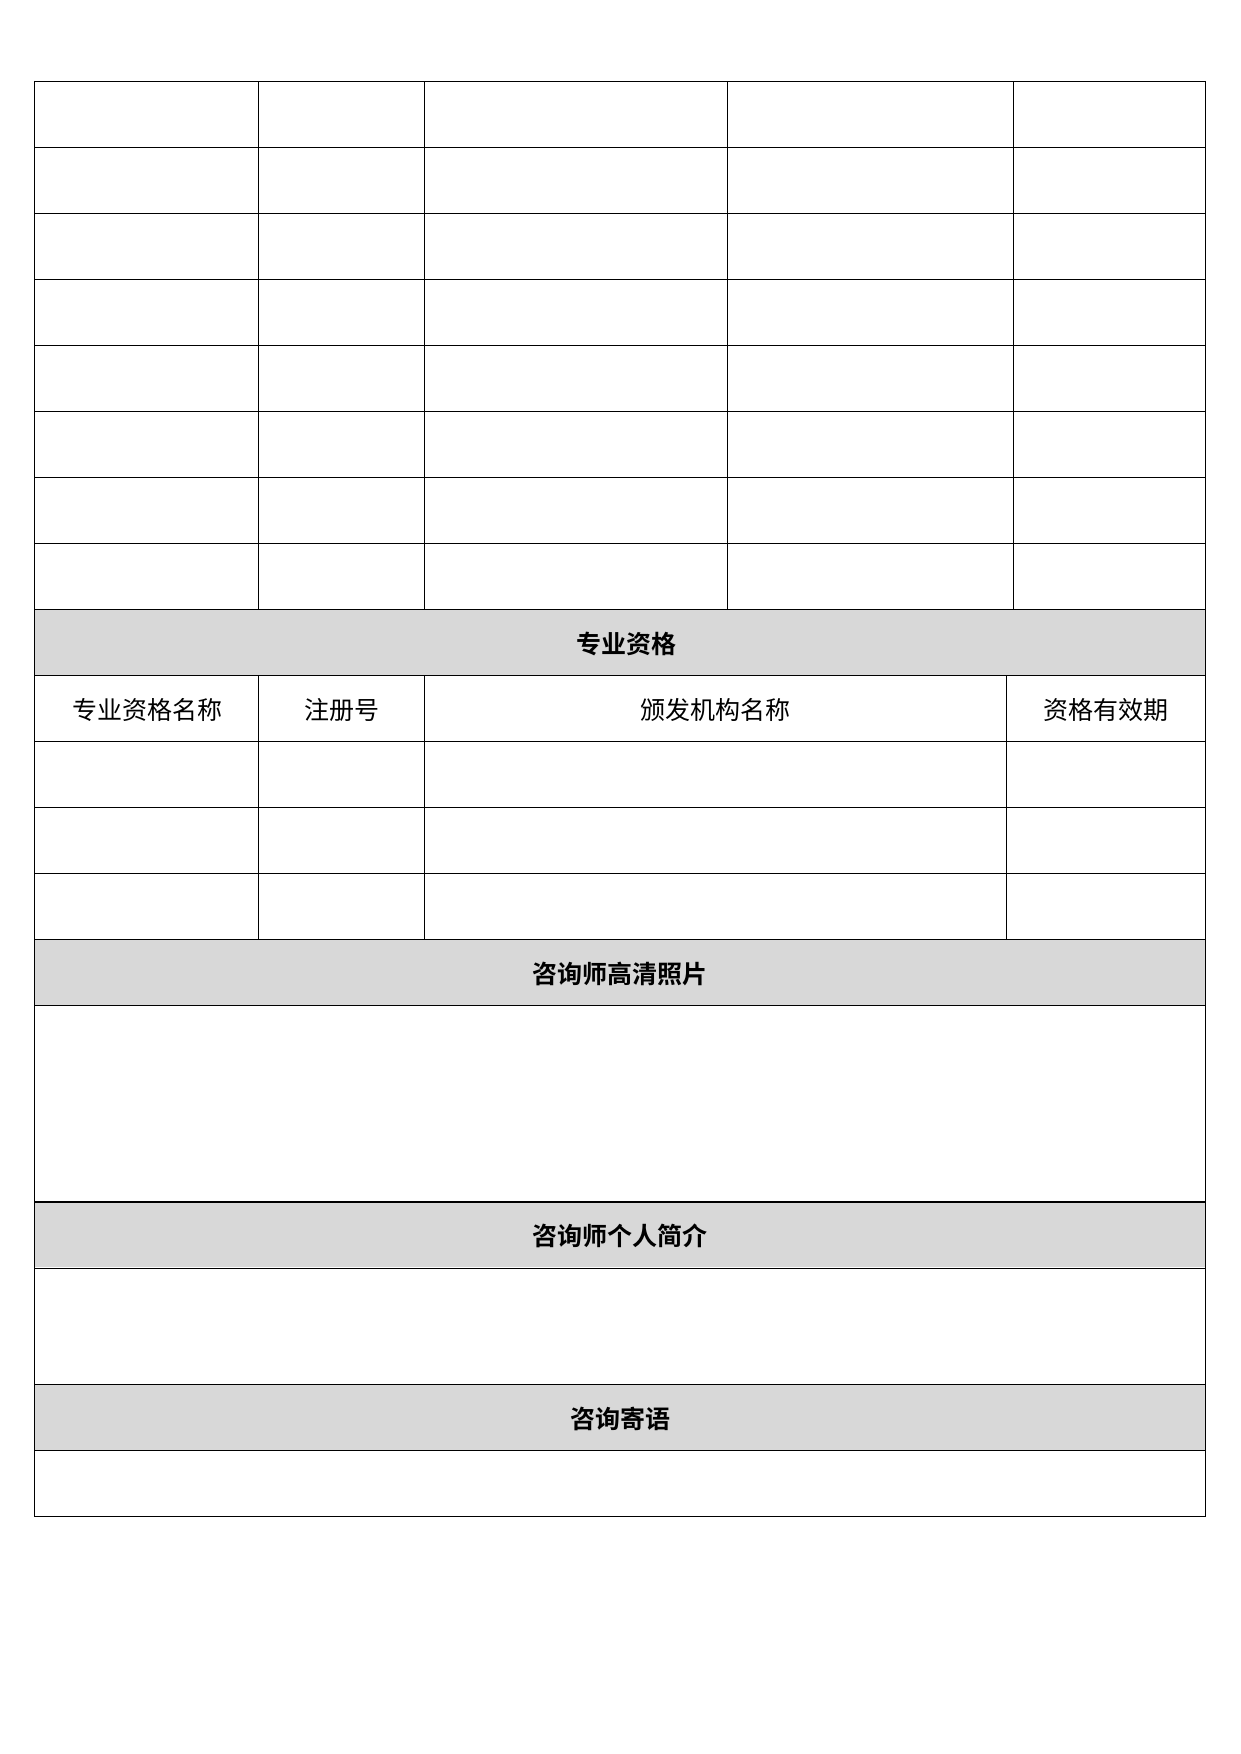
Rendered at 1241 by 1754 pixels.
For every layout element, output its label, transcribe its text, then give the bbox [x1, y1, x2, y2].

table_cell [425, 280, 727, 345]
table_cell [728, 346, 1013, 411]
table_cell [1007, 874, 1205, 939]
table_cell [259, 280, 424, 345]
table_cell [425, 808, 1006, 873]
table_cell [35, 1451, 1205, 1516]
table_cell [35, 280, 258, 345]
table_cell [259, 346, 424, 411]
table_cell [1007, 808, 1205, 873]
table_cell [35, 346, 258, 411]
table_cell 咨询寄语 [35, 1385, 1205, 1450]
table_cell [35, 544, 258, 609]
table_cell [425, 346, 727, 411]
table_cell [425, 874, 1006, 939]
table_cell [1014, 544, 1205, 609]
table_cell [259, 808, 424, 873]
table_cell [1014, 82, 1205, 147]
table_cell [728, 412, 1013, 477]
table_cell [1014, 478, 1205, 543]
table_cell [425, 478, 727, 543]
table_cell [728, 214, 1013, 279]
table_cell [259, 544, 424, 609]
table_cell 资格有效期 [1007, 676, 1205, 741]
table_cell [1014, 214, 1205, 279]
table_cell [425, 412, 727, 477]
table_cell 颁发机构名称 [425, 676, 1006, 741]
table_cell [35, 478, 258, 543]
table_cell [35, 412, 258, 477]
table_cell [259, 82, 424, 147]
table_cell [1014, 412, 1205, 477]
table_cell [35, 808, 258, 873]
table_cell [425, 742, 1006, 807]
table_cell [728, 148, 1013, 213]
table_cell 专业资格 [35, 610, 1205, 675]
table_cell [259, 148, 424, 213]
table_cell [35, 1269, 1205, 1384]
table_cell [259, 742, 424, 807]
table_cell [425, 148, 727, 213]
table_cell [425, 82, 727, 147]
table_cell [1014, 148, 1205, 213]
table_cell 专业资格名称 [35, 676, 258, 741]
table_cell [35, 82, 258, 147]
table_cell [259, 412, 424, 477]
table_cell [259, 874, 424, 939]
table_cell [35, 874, 258, 939]
table_cell [728, 478, 1013, 543]
table_cell [728, 280, 1013, 345]
table_cell [35, 742, 258, 807]
table_cell [425, 214, 727, 279]
table_cell [259, 478, 424, 543]
table_cell [1014, 280, 1205, 345]
table_cell [1014, 346, 1205, 411]
table_cell [259, 214, 424, 279]
table_cell [35, 1006, 1205, 1201]
table_cell 注册号 [259, 676, 424, 741]
table_cell [35, 214, 258, 279]
table_cell [728, 544, 1013, 609]
table_cell [1007, 742, 1205, 807]
table_cell [35, 148, 258, 213]
table_cell 咨询师个人简介 [35, 1203, 1205, 1267]
table_cell 咨询师高清照片 [35, 940, 1205, 1005]
table_cell [728, 82, 1013, 147]
table_cell [425, 544, 727, 609]
